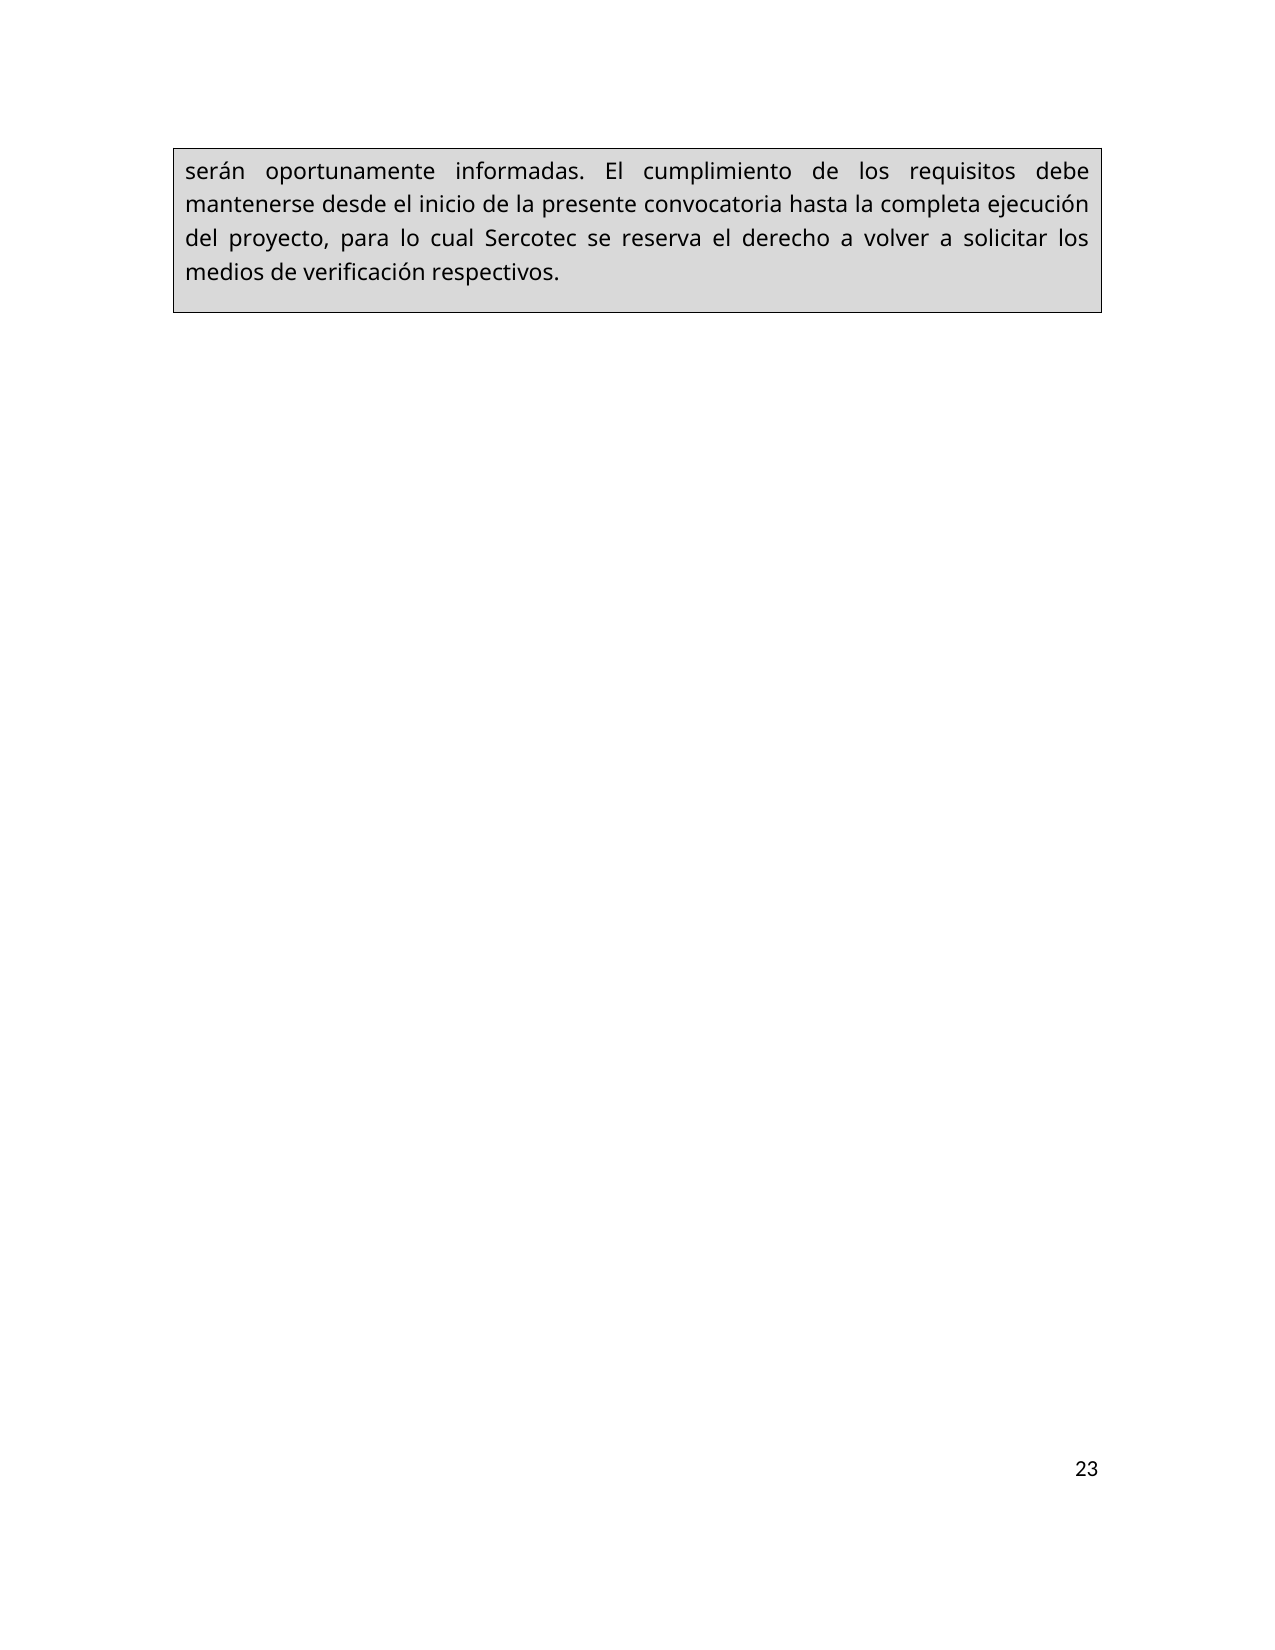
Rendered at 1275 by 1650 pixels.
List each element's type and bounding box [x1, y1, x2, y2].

table_header [174, 149, 1101, 312]
